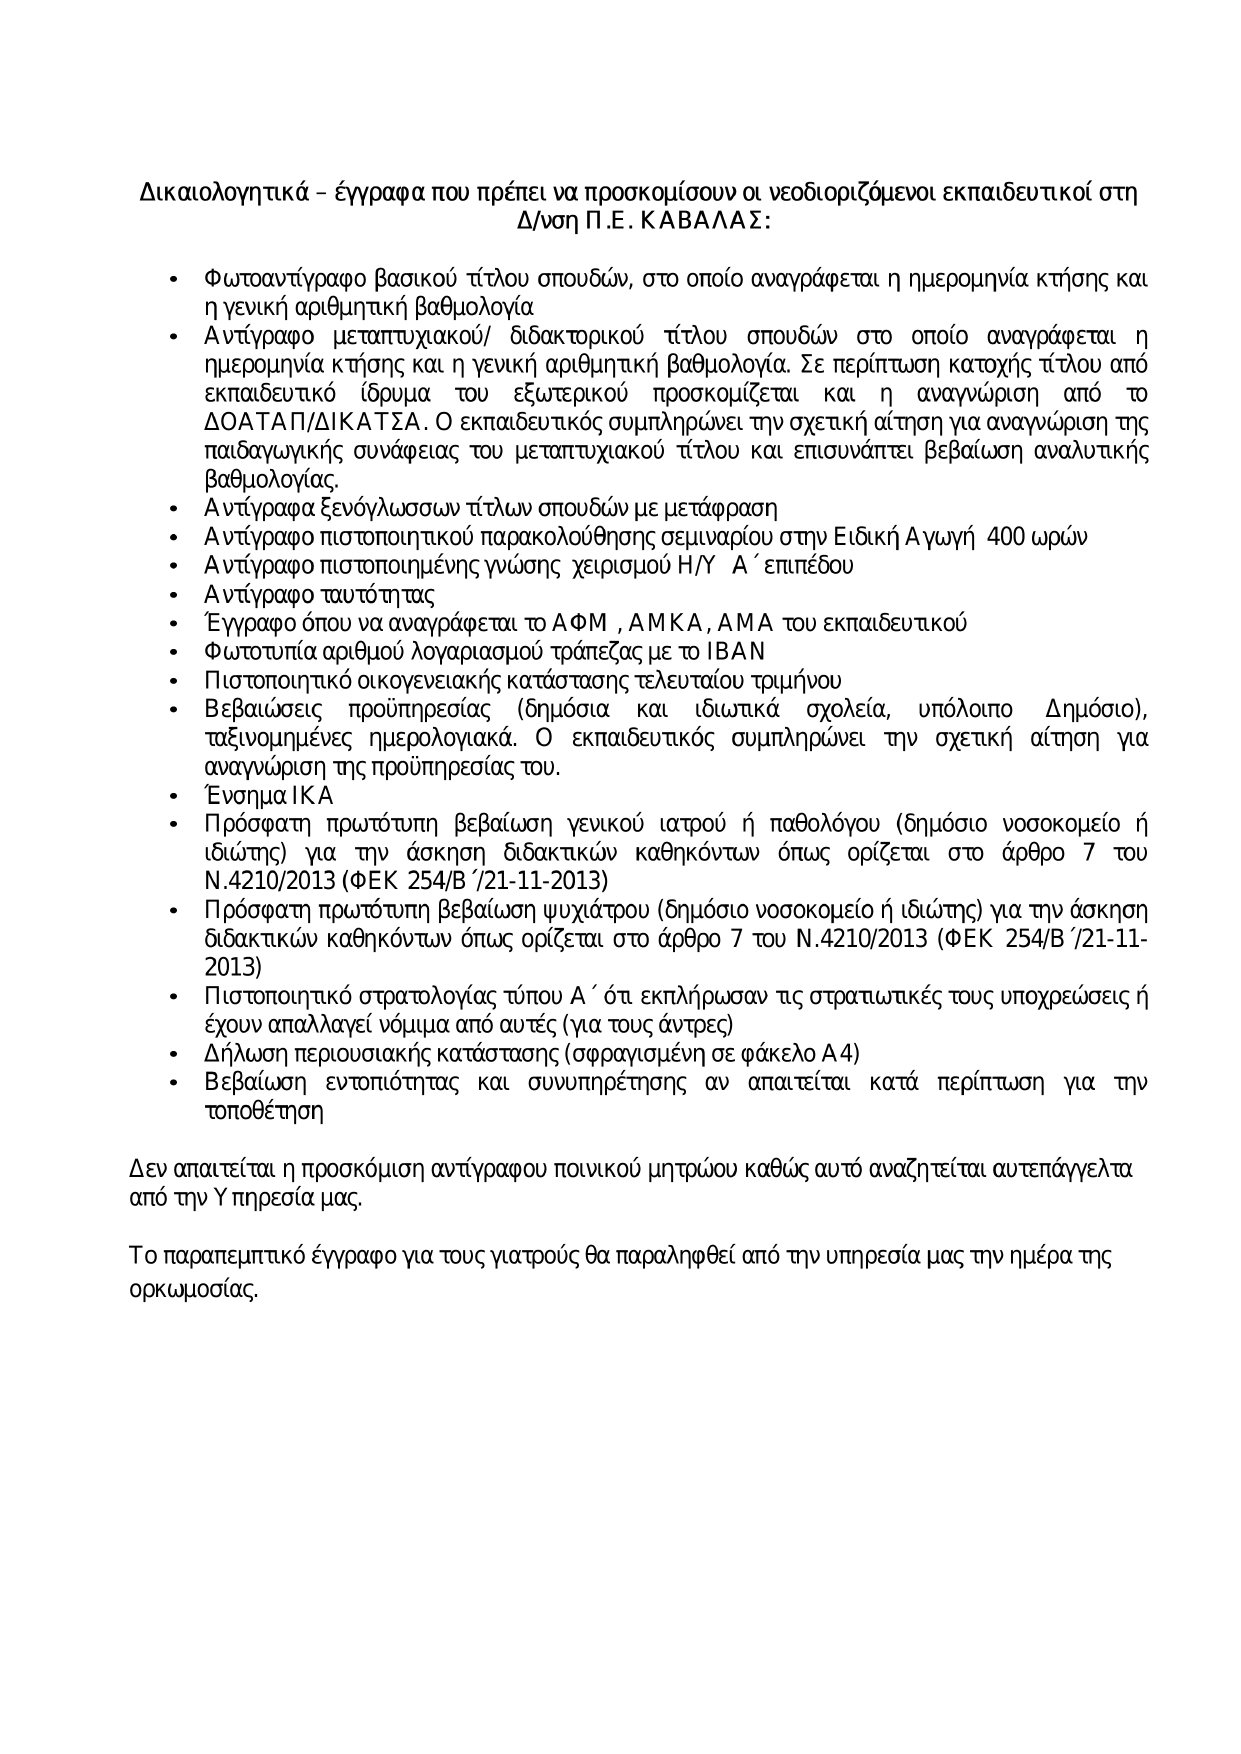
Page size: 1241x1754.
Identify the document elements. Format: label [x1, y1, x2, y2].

picture [117, 164, 1157, 1309]
